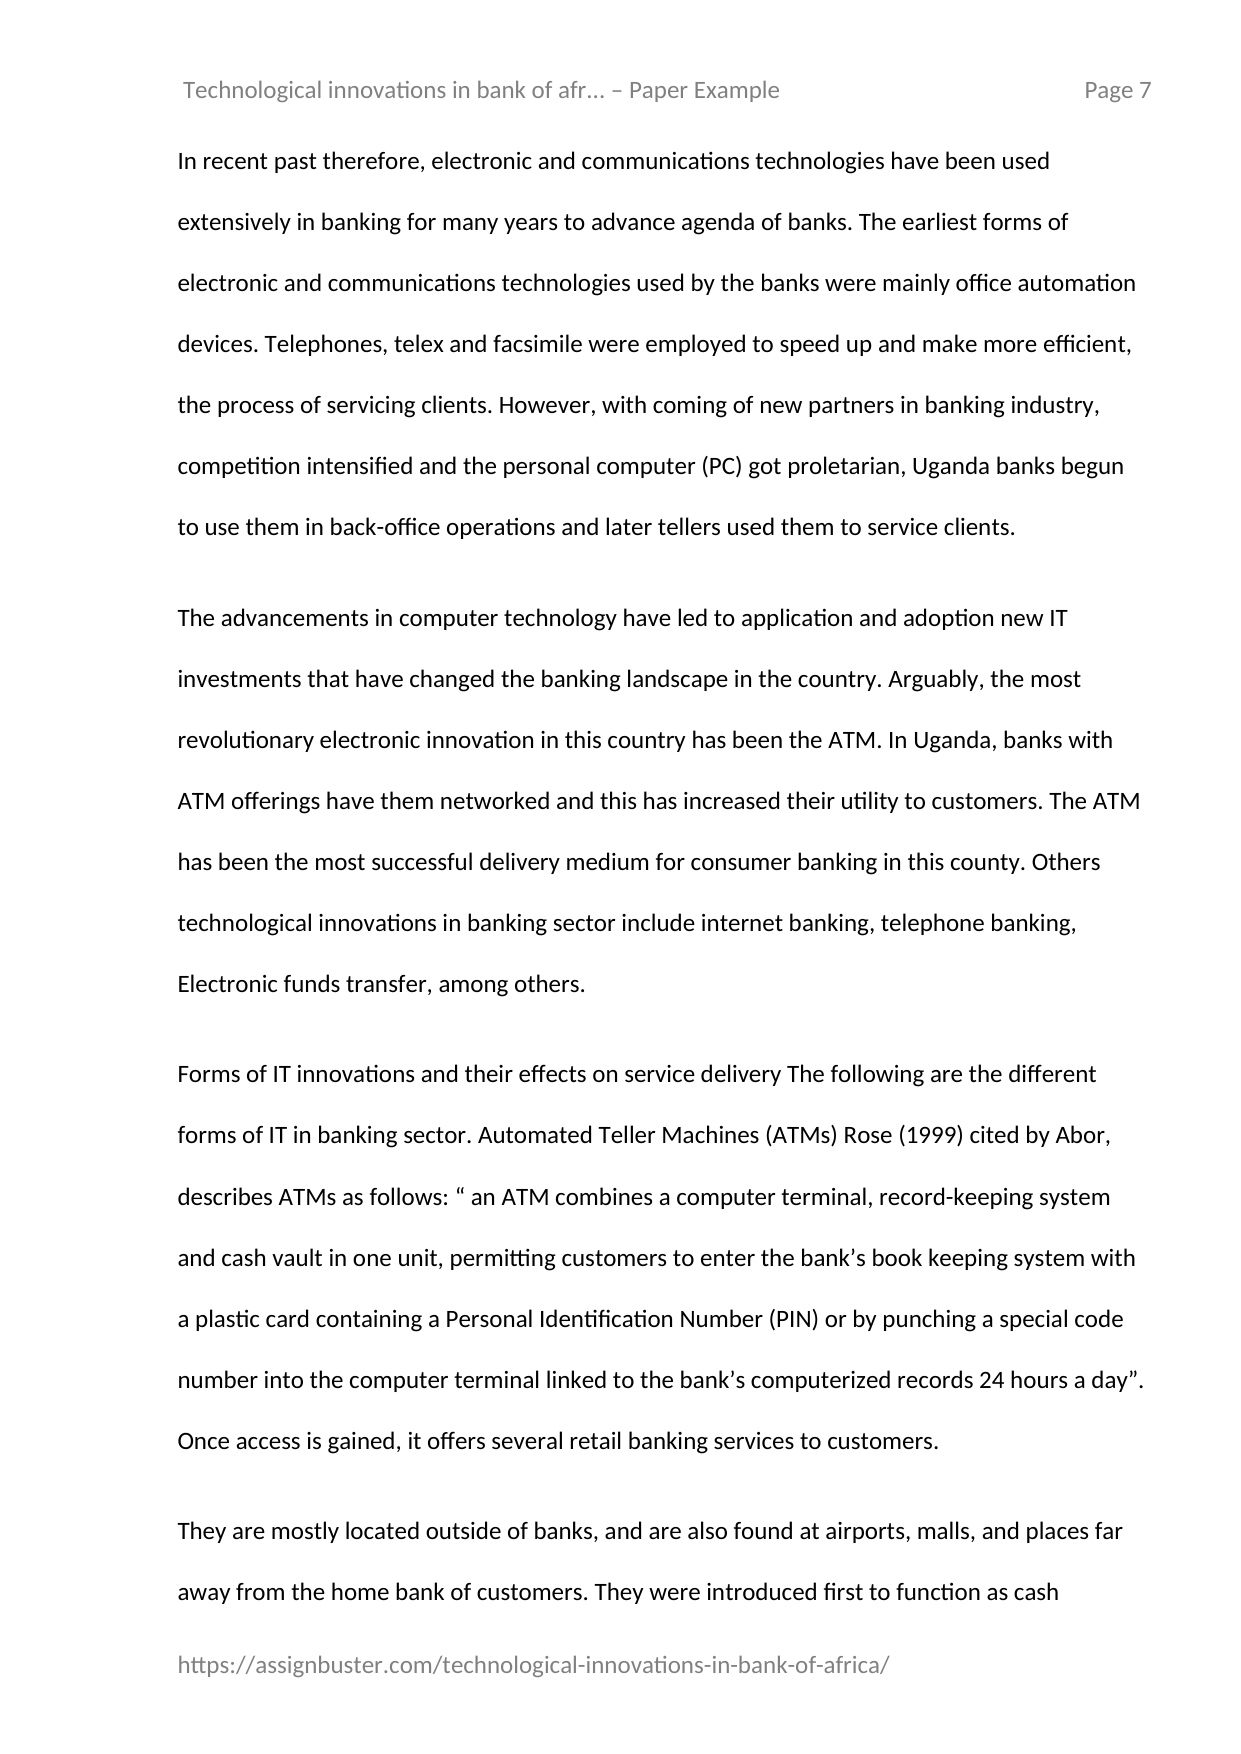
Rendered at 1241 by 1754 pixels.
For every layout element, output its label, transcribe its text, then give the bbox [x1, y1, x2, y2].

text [177, 1515, 1152, 1607]
text The advancements in computer technology have led to application and adoption new IT investments that have changed the banking landscape in the country. Arguably, the most revolutionary electronic innovation in this country has been the ATM. In Uganda, banks with ATM offerings have them networked and this has increased their utility to customers. The ATM has been the most successful delivery medium for consumer banking in this county. Others technological innovations in banking sector include internet banking, telephone banking, Electronic funds transfer, among others. [177, 602, 1152, 998]
text In recent past therefore, electronic and communications technologies have been used extensively in banking for many years to advance agenda of banks. The earliest forms of electronic and communications technologies used by the banks were mainly office automation devices. Telephones, telex and facsimile were employed to speed up and make more efficient, the process of servicing clients. However, with coming of new partners in banking industry, competition intensified and the personal computer (PC) got proletarian, Uganda banks begun to use them in back-office operations and later tellers used them to service clients. [177, 145, 1152, 542]
text Forms of IT innovations and their effects on service delivery The following are the different forms of IT in banking sector. Automated Teller Machines (ATMs) Rose (1999) cited by Abor, describes ATMs as follows: “ an ATM combines a computer terminal, record-keeping system and cash vault in one unit, permitting customers to enter the bank’s book keeping system with a plastic card containing a Personal Identification Number (PIN) or by punching a special code number into the computer terminal linked to the bank’s computerized records 24 hours a day”. Once access is gained, it offers several retail banking services to customers. [177, 1058, 1152, 1455]
